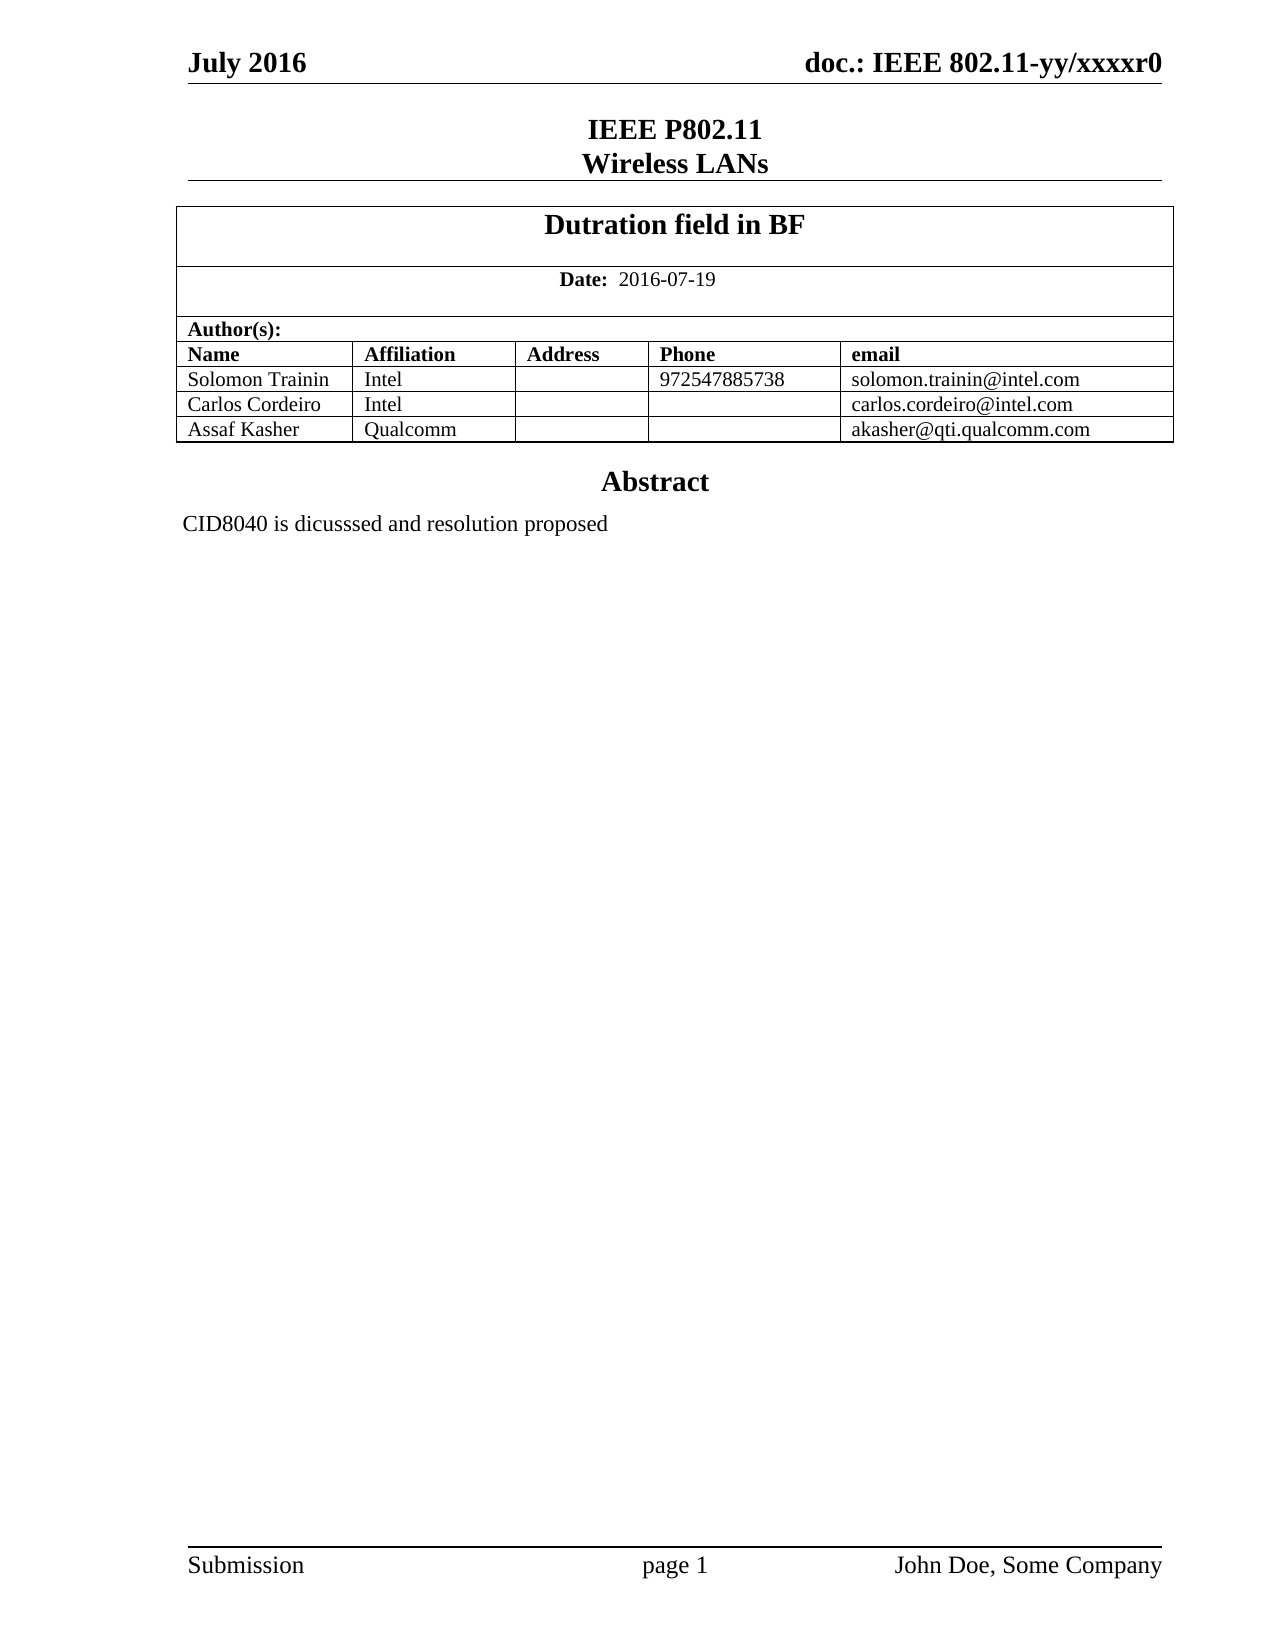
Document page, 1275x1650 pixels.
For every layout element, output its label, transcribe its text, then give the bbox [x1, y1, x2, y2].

table_cell [649, 417, 840, 441]
table_cell [516, 392, 648, 416]
table_cell [649, 392, 840, 416]
table_cell [516, 367, 648, 391]
table_cell Date: 2016-07-19 [177, 267, 1173, 316]
table_cell Intel [353, 392, 515, 416]
table_cell Qualcomm [353, 417, 515, 441]
table_cell Assaf Kasher [177, 417, 352, 441]
table_header Dutration field in BF [177, 207, 1173, 266]
table_cell Phone [649, 342, 840, 366]
table_cell carlos.cordeiro@intel.com [841, 392, 1173, 416]
text IEEE P802.11 Wireless LANs [187, 112, 1162, 181]
table_cell solomon.trainin@intel.com [841, 367, 1173, 391]
table_cell Name [177, 342, 352, 366]
table_cell Solomon Trainin [177, 367, 352, 391]
table_cell Author(s): [177, 317, 1173, 341]
table_cell akasher@qti.qualcomm.com [841, 417, 1173, 441]
table_cell Affiliation [353, 342, 515, 366]
table_cell Address [516, 342, 648, 366]
table_cell Intel [353, 367, 515, 391]
table_cell [516, 417, 648, 441]
table_cell Carlos Cordeiro [177, 392, 352, 416]
table_cell email [841, 342, 1173, 366]
table_cell 972547885738 [649, 367, 840, 391]
